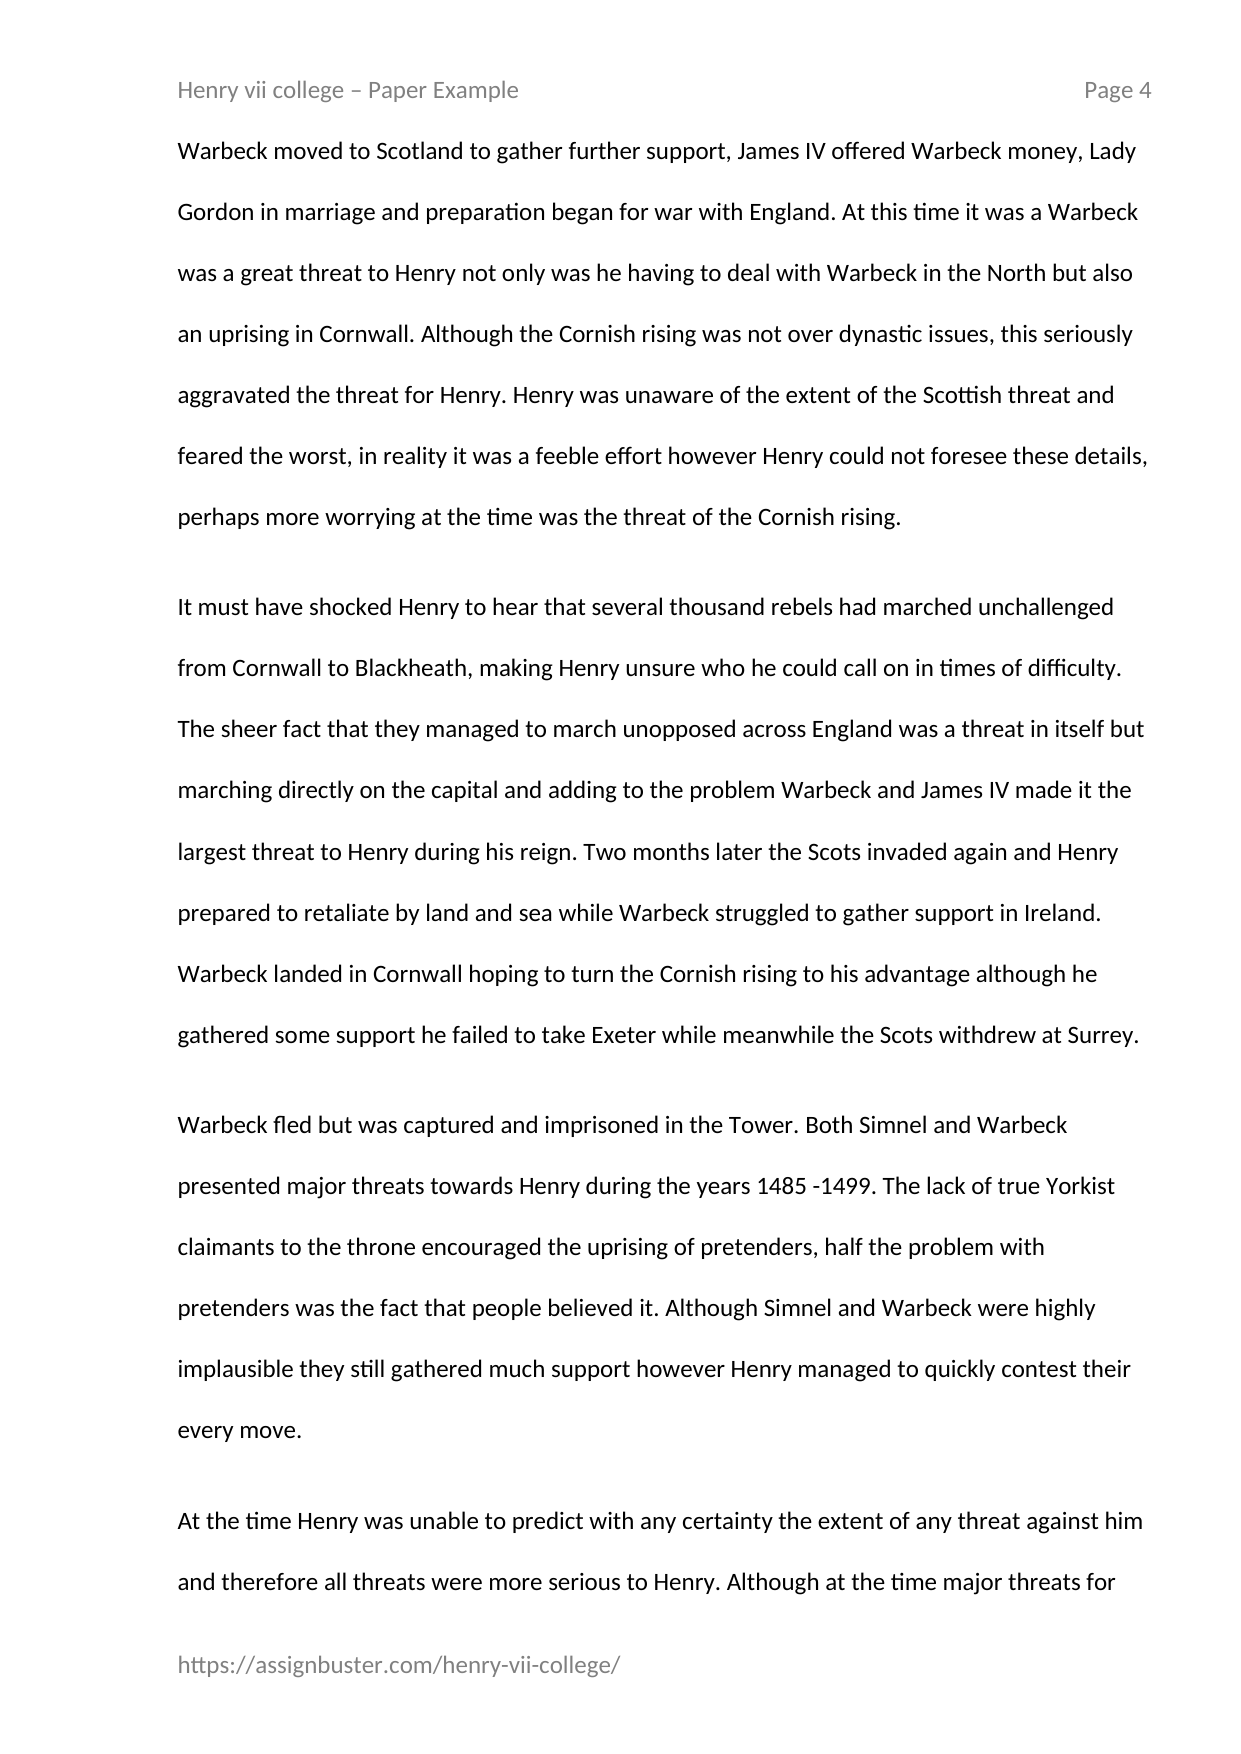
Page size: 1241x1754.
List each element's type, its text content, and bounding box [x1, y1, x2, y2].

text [177, 1505, 1152, 1597]
text Warbeck fled but was captured and imprisoned in the Tower. Both Simnel and Warbeck presented major threats towards Henry during the years 1485 -1499. The lack of true Yorkist claimants to the throne encouraged the uprising of pretenders, half the problem with pretenders was the fact that people believed it. Although Simnel and Warbeck were highly implausible they still gathered much support however Henry managed to quickly contest their every move. [177, 1109, 1152, 1445]
text Warbeck moved to Scotland to gather further support, James IV offered Warbeck money, Lady Gordon in marriage and preparation began for war with England. At this time it was a Warbeck was a great threat to Henry not only was he having to deal with Warbeck in the North but also an uprising in Cornwall. Although the Cornish rising was not over dynastic issues, this seriously aggravated the threat for Henry. Henry was unaware of the extent of the Scottish threat and feared the worst, in reality it was a feeble effort however Henry could not foresee these details, perhaps more worrying at the time was the threat of the Cornish rising. [177, 135, 1152, 532]
text It must have shocked Henry to hear that several thousand rebels had marched unchallenged from Cornwall to Blackheath, making Henry unsure who he could call on in times of difficulty. The sheer fact that they managed to march unopposed across England was a threat in itself but marching directly on the capital and adding to the problem Warbeck and James IV made it the largest threat to Henry during his reign. Two months later the Scots invaded again and Henry prepared to retaliate by land and sea while Warbeck struggled to gather support in Ireland. Warbeck landed in Cornwall hoping to turn the Cornish rising to his advantage although he gathered some support he failed to take Exeter while meanwhile the Scots withdrew at Surrey. [177, 592, 1152, 1049]
